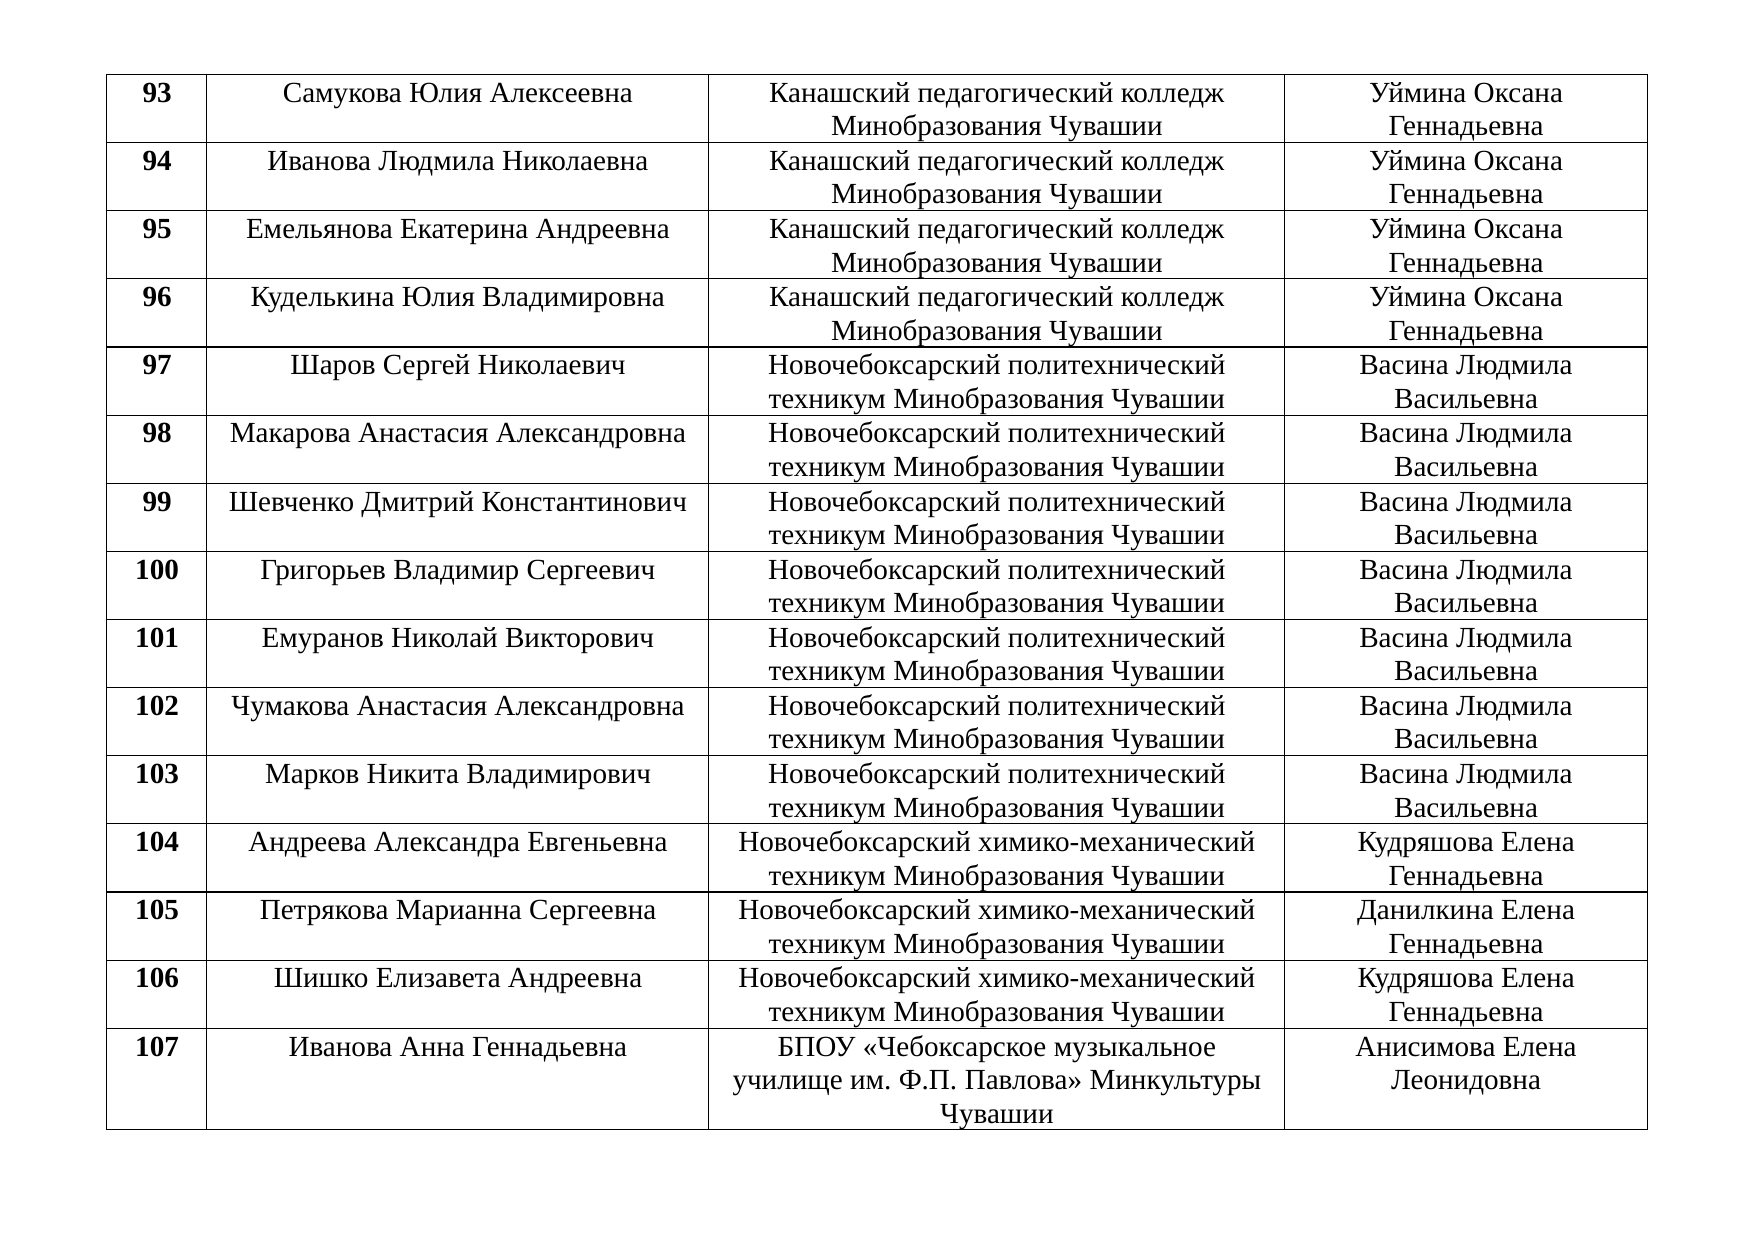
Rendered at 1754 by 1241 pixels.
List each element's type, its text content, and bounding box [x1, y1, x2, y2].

table_cell 100 [107, 552, 206, 619]
table_cell Васина Людмила Васильевна [1285, 756, 1647, 823]
table_cell Кудряшова Елена Геннадьевна [1285, 961, 1647, 1028]
table_cell Куделькина Юлия Владимировна [207, 279, 708, 346]
table_cell БПОУ «Чебоксарское музыкальное училище им. Ф.П. Павлова» Минкультуры Чувашии [709, 1029, 1284, 1129]
table_cell Иванова Анна Геннадьевна [207, 1029, 708, 1129]
table_cell Самукова Юлия Алексеевна [207, 75, 708, 142]
table_cell Новочебоксарский политехнический техникум Минобразования Чувашии [709, 620, 1284, 687]
table_cell Чумакова Анастасия Александровна [207, 688, 708, 755]
table_cell Новочебоксарский химико-механический техникум Минобразования Чувашии [709, 893, 1284, 959]
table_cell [709, 143, 1284, 210]
table_cell 97 [107, 348, 206, 414]
table_cell Петрякова Марианна Сергеевна [207, 893, 708, 959]
table_cell Шевченко Дмитрий Константинович [207, 484, 708, 551]
table_cell Емельянова Екатерина Андреевна [207, 211, 708, 278]
table_cell 102 [107, 688, 206, 755]
table_cell Марков Никита Владимирович [207, 756, 708, 823]
table_cell Андреева Александра Евгеньевна [207, 824, 708, 891]
table_cell Новочебоксарский политехнический техникум Минобразования Чувашии [709, 416, 1284, 483]
table_cell Новочебоксарский химико-механический техникум Минобразования Чувашии [709, 824, 1284, 891]
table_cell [709, 75, 1284, 142]
table_cell Канашский педагогический колледж Минобразования Чувашии [709, 279, 1284, 346]
table_cell Канашский педагогический колледж Минобразования Чувашии [709, 211, 1284, 278]
table_cell Макарова Анастасия Александровна [207, 416, 708, 483]
table_cell Васина Людмила Васильевна [1285, 688, 1647, 755]
table_cell Новочебоксарский политехнический техникум Минобразования Чувашии [709, 348, 1284, 414]
table_cell Васина Людмила Васильевна [1285, 552, 1647, 619]
table_cell 93 [107, 75, 206, 142]
table_cell Данилкина Елена Геннадьевна [1285, 893, 1647, 959]
table_cell Новочебоксарский химико-механический техникум Минобразования Чувашии [709, 961, 1284, 1028]
table_cell Васина Людмила Васильевна [1285, 484, 1647, 551]
table_cell Васина Людмила Васильевна [1285, 620, 1647, 687]
table_cell Васина Людмила Васильевна [1285, 416, 1647, 483]
table_cell 94 [107, 143, 206, 210]
table_cell Новочебоксарский политехнический техникум Минобразования Чувашии [709, 484, 1284, 551]
table_cell 105 [107, 893, 206, 959]
table_cell 99 [107, 484, 206, 551]
table_cell 95 [107, 211, 206, 278]
table_cell Новочебоксарский политехнический техникум Минобразования Чувашии [709, 552, 1284, 619]
table_cell Кудряшова Елена Геннадьевна [1285, 824, 1647, 891]
table_cell 106 [107, 961, 206, 1028]
table_cell Емуранов Николай Викторович [207, 620, 708, 687]
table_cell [1285, 1029, 1647, 1129]
table_cell Уймина Оксана Геннадьевна [1285, 279, 1647, 346]
table_cell Иванова Людмила Николаевна [207, 143, 708, 210]
table_cell Новочебоксарский политехнический техникум Минобразования Чувашии [709, 688, 1284, 755]
table_cell Новочебоксарский политехнический техникум Минобразования Чувашии [709, 756, 1284, 823]
table_cell Уймина Оксана Геннадьевна [1285, 211, 1647, 278]
table_cell 98 [107, 416, 206, 483]
table_cell 103 [107, 756, 206, 823]
table_cell Шаров Сергей Николаевич [207, 348, 708, 414]
table_cell 104 [107, 824, 206, 891]
table_cell Шишко Елизавета Андреевна [207, 961, 708, 1028]
table_cell Васина Людмила Васильевна [1285, 348, 1647, 414]
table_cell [1285, 75, 1647, 142]
table_cell 101 [107, 620, 206, 687]
table_cell 96 [107, 279, 206, 346]
table_cell Уймина Оксана Геннадьевна [1285, 143, 1647, 210]
table_cell Григорьев Владимир Сергеевич [207, 552, 708, 619]
table_cell 107 [107, 1029, 206, 1129]
